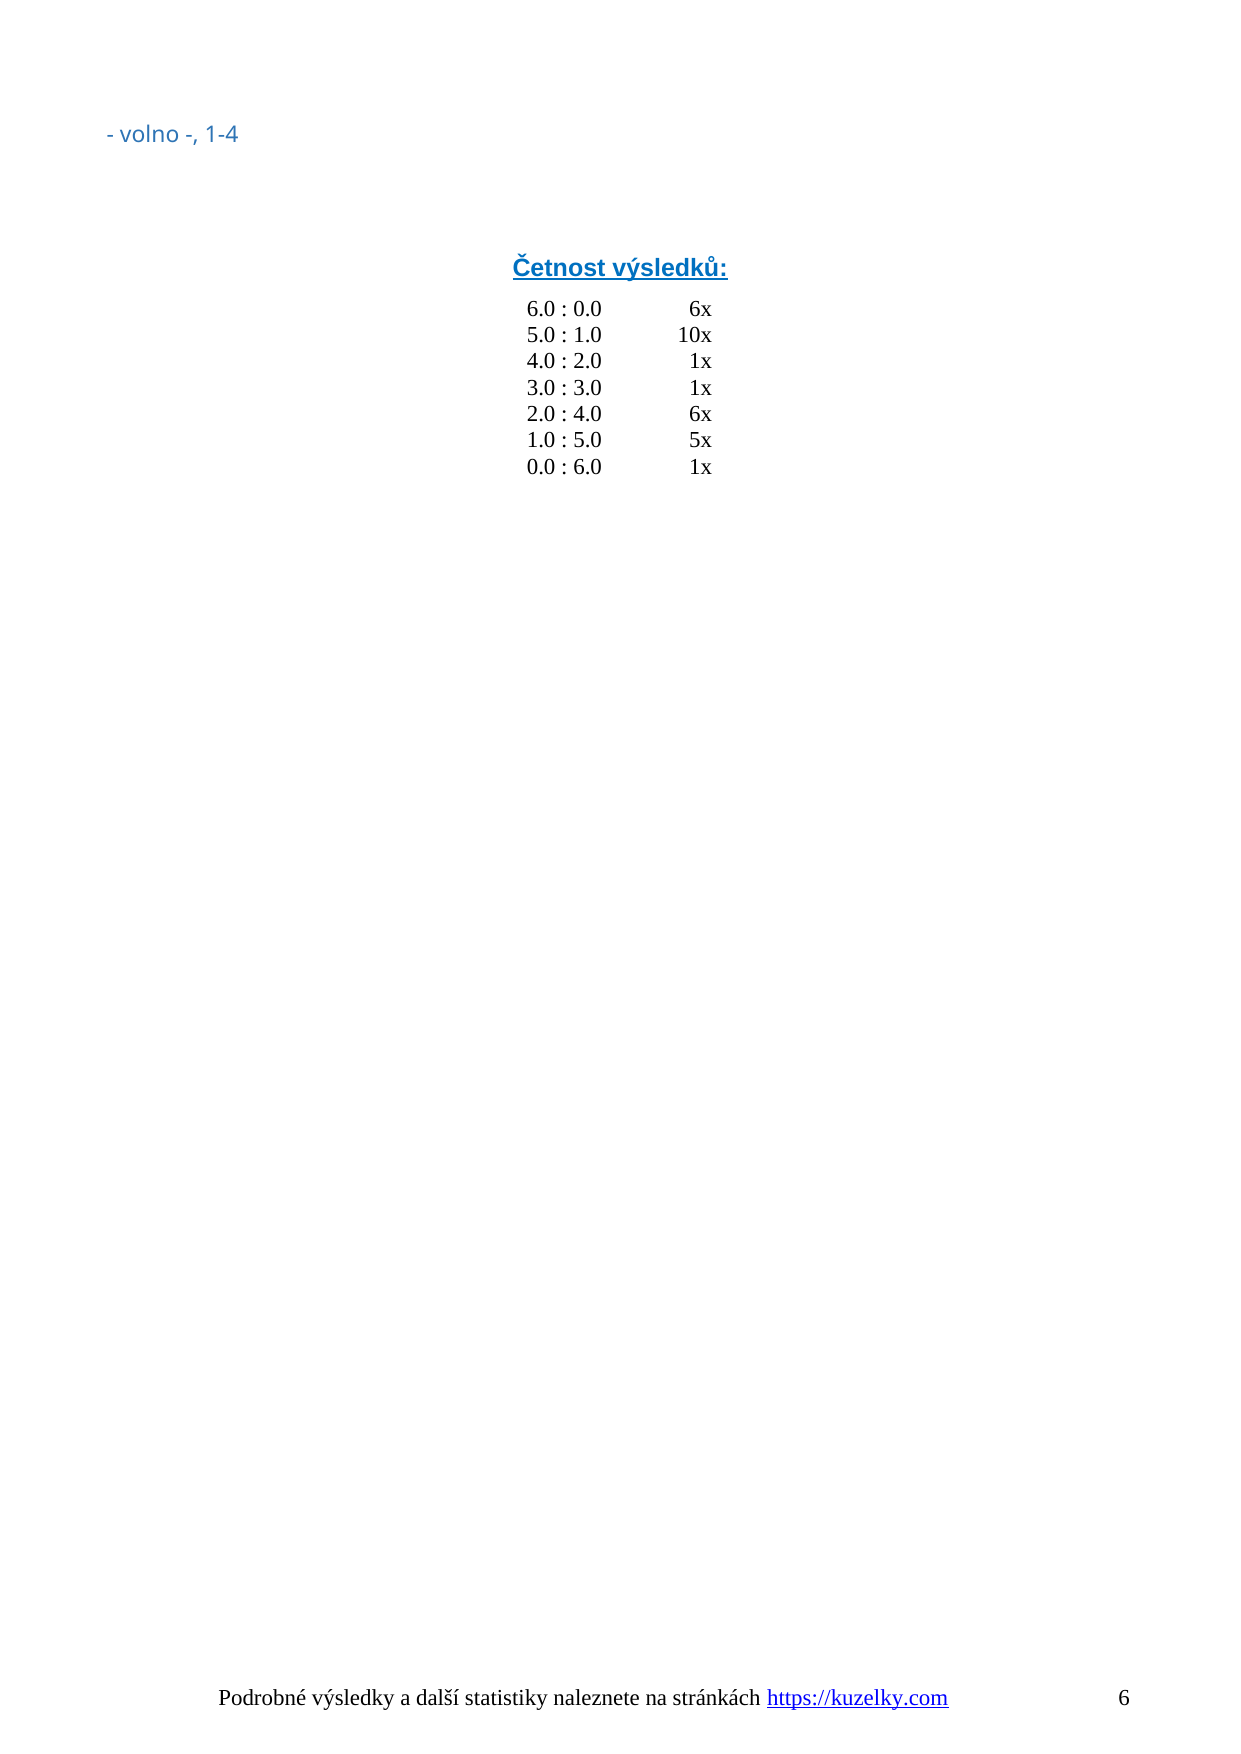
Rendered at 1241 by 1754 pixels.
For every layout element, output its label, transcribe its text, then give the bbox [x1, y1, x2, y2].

text 1.0 : 5.0 5x [106, 426, 1134, 453]
text 6.0 : 0.0 6x [106, 295, 1134, 321]
text 4.0 : 2.0 1x [106, 347, 1134, 374]
subtitle - volno -, 1-4 [106, 118, 1134, 149]
text 2.0 : 4.0 6x [106, 400, 1134, 426]
text Četnost výsledků: [94, 253, 1145, 282]
text 3.0 : 3.0 1x [106, 374, 1134, 400]
text 0.0 : 6.0 1x [106, 453, 1134, 479]
text 5.0 : 1.0 10x [106, 321, 1134, 347]
